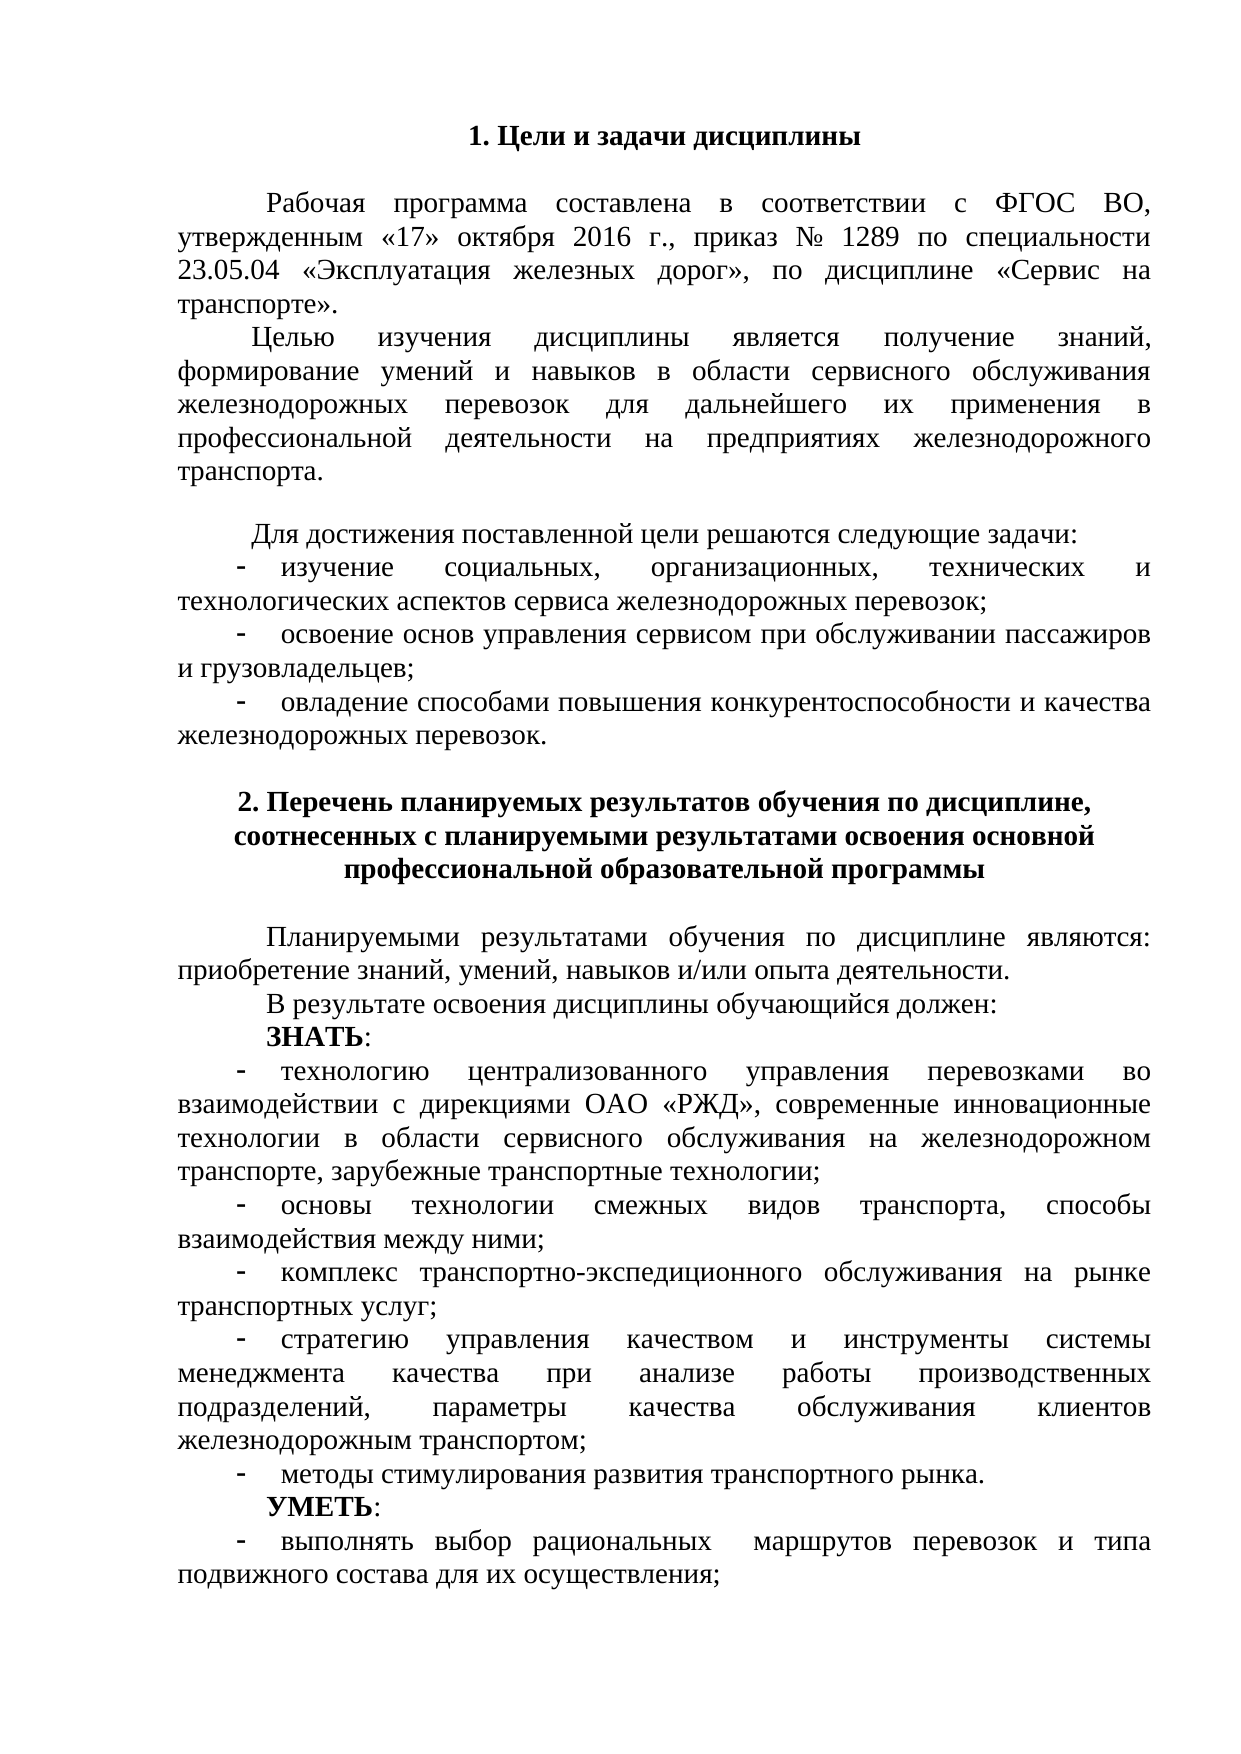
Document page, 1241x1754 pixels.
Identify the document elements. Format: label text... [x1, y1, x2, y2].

text Планируемыми результатами обучения по дисциплине являются: приобретение знаний, умений, навыков и/или опыта деятельности. [177, 919, 1152, 986]
text В результате освоения дисциплины обучающийся должен: [177, 986, 1152, 1019]
text 2. Перечень планируемых результатов обучения по дисциплине, соотнесенных с планируемыми результатами освоения основной профессиональной образовательной программы [177, 784, 1152, 885]
list технологию централизованного управления перевозками во взаимодействии с дирекциями ОАО «РЖД», современные инновационные технологии в области сервисного обслуживания на железнодорожном транспорте, зарубежные транспортные технологии; [177, 1053, 1152, 1187]
text Целью изучения дисциплины является получение знаний, формирование умений и навыков в области сервисного обслуживания железнодорожных перевозок для дальнейшего их применения в профессиональной деятельности на предприятиях железнодорожного транспорта. [177, 319, 1152, 487]
list основы технологии смежных видов транспорта, способы взаимодействия между ними; [177, 1187, 1152, 1254]
text 1. Цели и задачи дисциплины [177, 118, 1152, 152]
text Для достижения поставленной цели решаются следующие задачи: [177, 516, 1152, 549]
list изучение социальных, организационных, технических и технологических аспектов сервиса железнодорожных перевозок; [177, 549, 1152, 617]
list выполнять выбор рациональных маршрутов перевозок и типа подвижного состава для их осуществления; [177, 1523, 1152, 1590]
list методы стимулирования развития транспортного рынка. [177, 1456, 1152, 1489]
text Рабочая программа составлена в соответствии с ФГОС ВО, утвержденным «17» октября 2016 г., приказ № 1289 по специальности 23.05.04 «Эксплуатация железных дорог», по дисциплине «Сервис на транспорте». [177, 185, 1152, 319]
list комплекс транспортно-экспедиционного обслуживания на рынке транспортных услуг; [177, 1254, 1152, 1321]
text ЗНАТЬ: [177, 1019, 1152, 1053]
list освоение основ управления сервисом при обслуживании пассажиров и грузовладельцев; [177, 617, 1152, 684]
list овладение способами повышения конкурентоспособности и качества железнодорожных перевозок. [177, 684, 1152, 751]
list стратегию управления качеством и инструменты системы менеджмента качества при анализе работы производственных подразделений, параметры качества обслуживания клиентов железнодорожным транспортом; [177, 1321, 1152, 1456]
text УМЕТЬ: [177, 1489, 1152, 1523]
